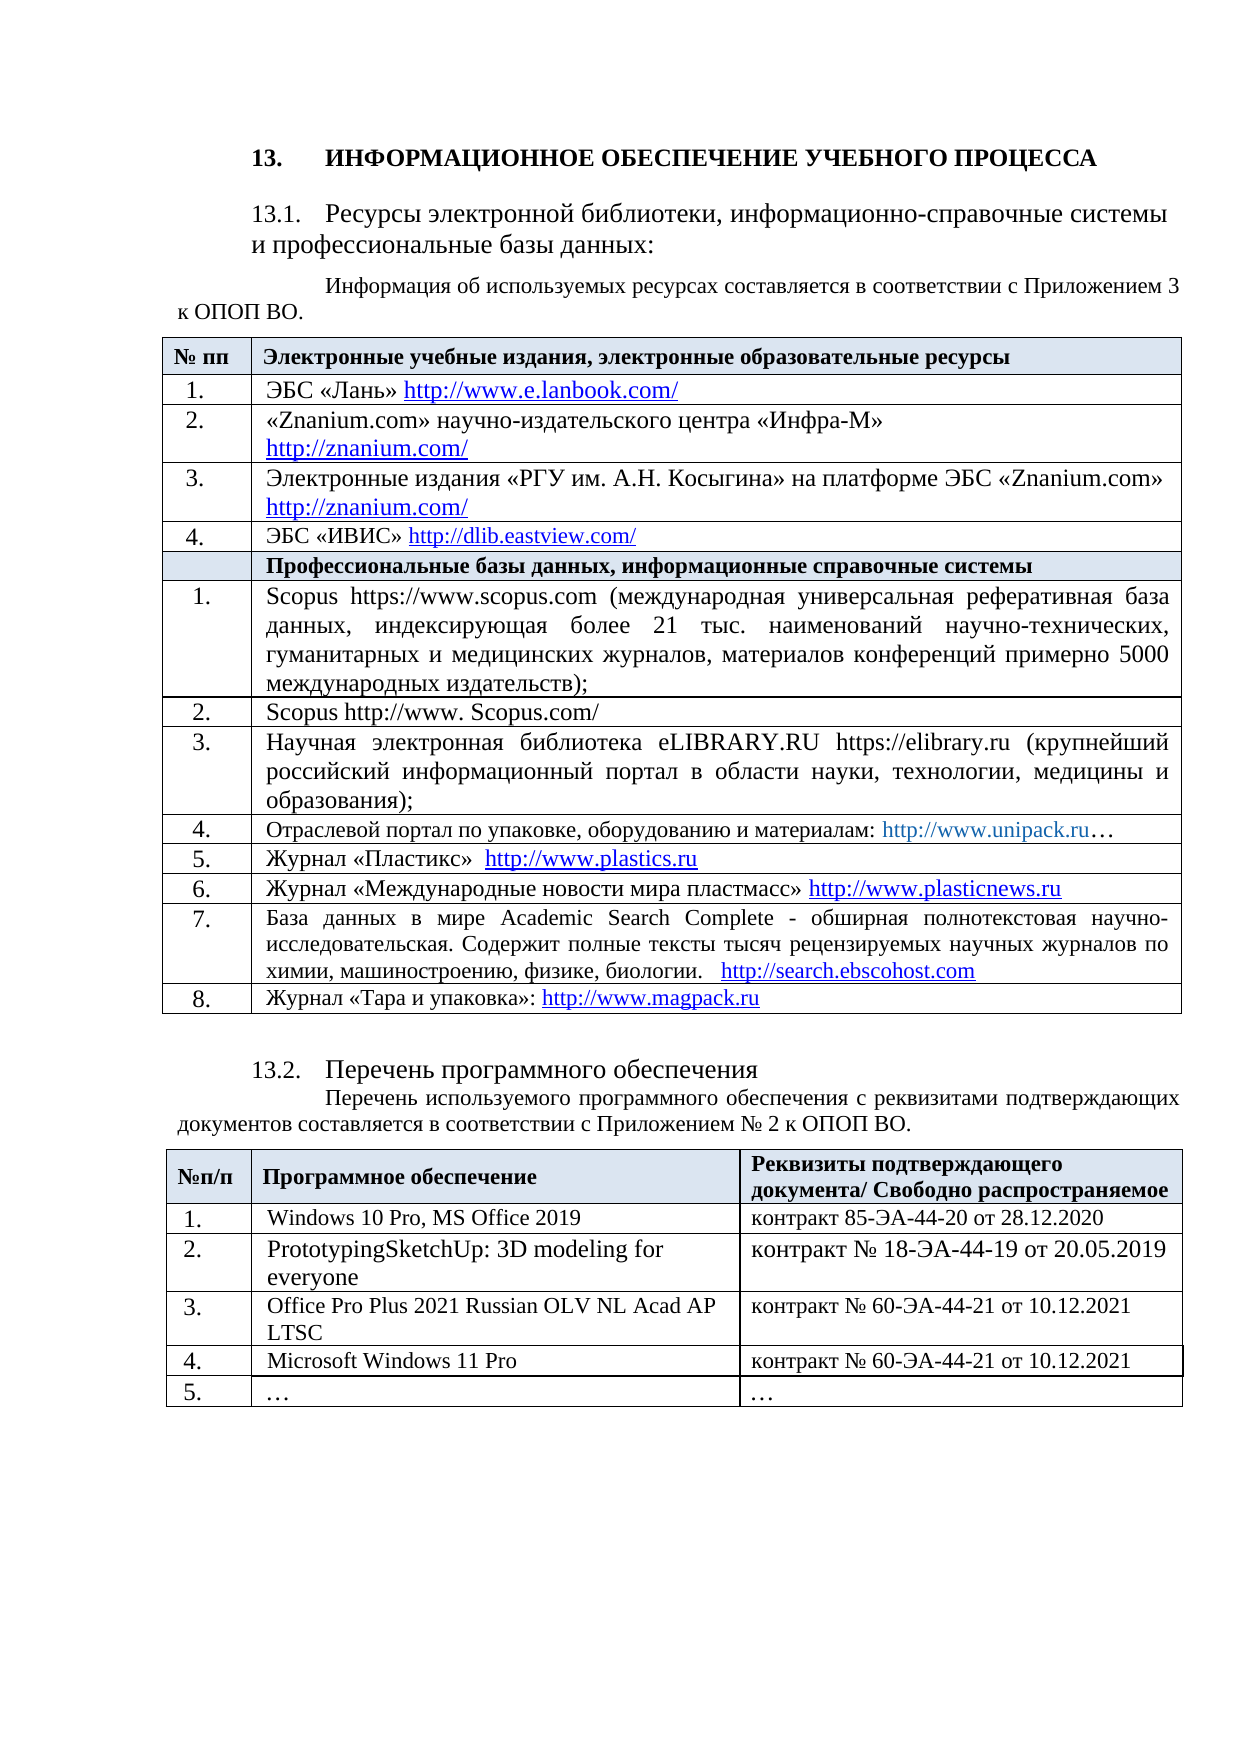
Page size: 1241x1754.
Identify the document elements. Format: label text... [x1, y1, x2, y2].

table_cell Журнал «Тара и упаковка»: http://www.magpack.ru [252, 984, 1181, 1013]
table_cell [167, 1376, 251, 1406]
list Перечень программного обеспечения [251, 1053, 1181, 1084]
table_cell [163, 904, 251, 983]
table_cell «Znanium.com» научно-издательского центра «Инфра-М» http://znanium.com/ [252, 405, 1181, 462]
table_cell [163, 581, 251, 696]
table_header Программное обеспечение [252, 1150, 739, 1203]
list Информация об используемых ресурсах составляется в соответствии с Приложением 3 к ОПОП ВО. [177, 272, 1181, 324]
table_cell [163, 463, 251, 521]
table_cell [163, 727, 251, 813]
table_cell Журнал «Пластикс» http://www.plastics.ru [252, 844, 1181, 873]
table_cell Windows 10 Pro, MS Office 2019 [252, 1204, 739, 1233]
table_header №п/п [167, 1150, 251, 1203]
table_cell контракт 85-ЭА-44-20 от 28.12.2020 [741, 1204, 1182, 1233]
table_header Реквизиты подтверждающего документа/ Свободно распространяемое [741, 1150, 1182, 1203]
table_cell [163, 375, 251, 404]
table_cell Office Pro Plus 2021 Russian OLV NL Acad AP LTSC [252, 1292, 739, 1345]
table_cell [163, 815, 251, 843]
table_cell Электронные издания «РГУ им. А.Н. Косыгина» на платформе ЭБС «Znanium.com» http://znanium.com/ [252, 463, 1181, 521]
table_cell [167, 1204, 251, 1233]
table_header № пп [163, 338, 251, 374]
subtitle ИНФОРМАЦИОННОЕ ОБЕСПЕЧЕНИЕ УЧЕБНОГО ПРОЦЕССА [251, 143, 1181, 172]
table_cell [163, 552, 251, 580]
table_cell [163, 984, 251, 1013]
table_cell Scopus http://www. Scopus.com/ [252, 698, 1181, 726]
table_cell … [252, 1377, 739, 1406]
table_cell Scopus https://www.scopus.com (международная универсальная реферативная база данных, индексирующая более 21 тыс. наименований научно-технических, гуманитарных и медицинских журналов, материалов конференций примерно 5000 международных издательств); [252, 581, 1181, 696]
table_cell База данных в мире Academic Search Complete - обширная полнотекстовая научно-исследовательская. Содержит полные тексты тысяч рецензируемых научных журналов по химии, машиностроению, физике, биологии. http://search.ebscohost.com [252, 904, 1181, 983]
table_cell Научная электронная библиотека еLIBRARY.RU https://elibrary.ru (крупнейший российский информационный портал в области науки, технологии, медицины и образования); [252, 727, 1181, 813]
table_cell Профессиональные базы данных, информационные справочные системы [252, 552, 1181, 580]
table_cell … [741, 1377, 1182, 1406]
table_cell ЭБС «ИВИС» http://dlib.eastview.com/ [252, 522, 1181, 551]
table_cell [163, 698, 251, 726]
table_cell контракт № 60-ЭА-44-21 от 10.12.2021 [741, 1346, 1182, 1375]
table_cell [163, 405, 251, 462]
subtitle Ресурсы электронной библиотеки, информационно-справочные системы и профессиональные базы данных: [251, 197, 1181, 259]
table_cell Отраслевой портал по упаковке, оборудованию и материалам: http://www.unipack.ru… [252, 815, 1181, 843]
table_cell [167, 1292, 251, 1345]
table_cell [163, 874, 251, 903]
table_cell ЭБС «Лань» http://www.e.lanbook.com/ [252, 375, 1181, 404]
table_cell Журнал «Международные новости мира пластмасс» http://www.plasticnews.ru [252, 874, 1181, 903]
list Перечень используемого программного обеспечения с реквизитами подтверждающих документов составляется в соответствии с Приложением № 2 к ОПОП ВО. [177, 1084, 1181, 1137]
table_cell контракт № 60-ЭА-44-21 от 10.12.2021 [741, 1292, 1182, 1345]
table_cell PrototypingSketchUp: 3D modeling for everyone [252, 1234, 739, 1291]
table_cell [167, 1234, 251, 1291]
table_cell контракт № 18-ЭА-44-19 от 20.05.2019 [741, 1234, 1182, 1291]
table_cell [167, 1346, 251, 1375]
table_cell Мicrosoft Windows 11 Pro [252, 1346, 739, 1375]
table_cell [163, 522, 251, 551]
table_header Электронные учебные издания, электронные образовательные ресурсы [252, 338, 1181, 374]
table_cell [163, 844, 251, 873]
